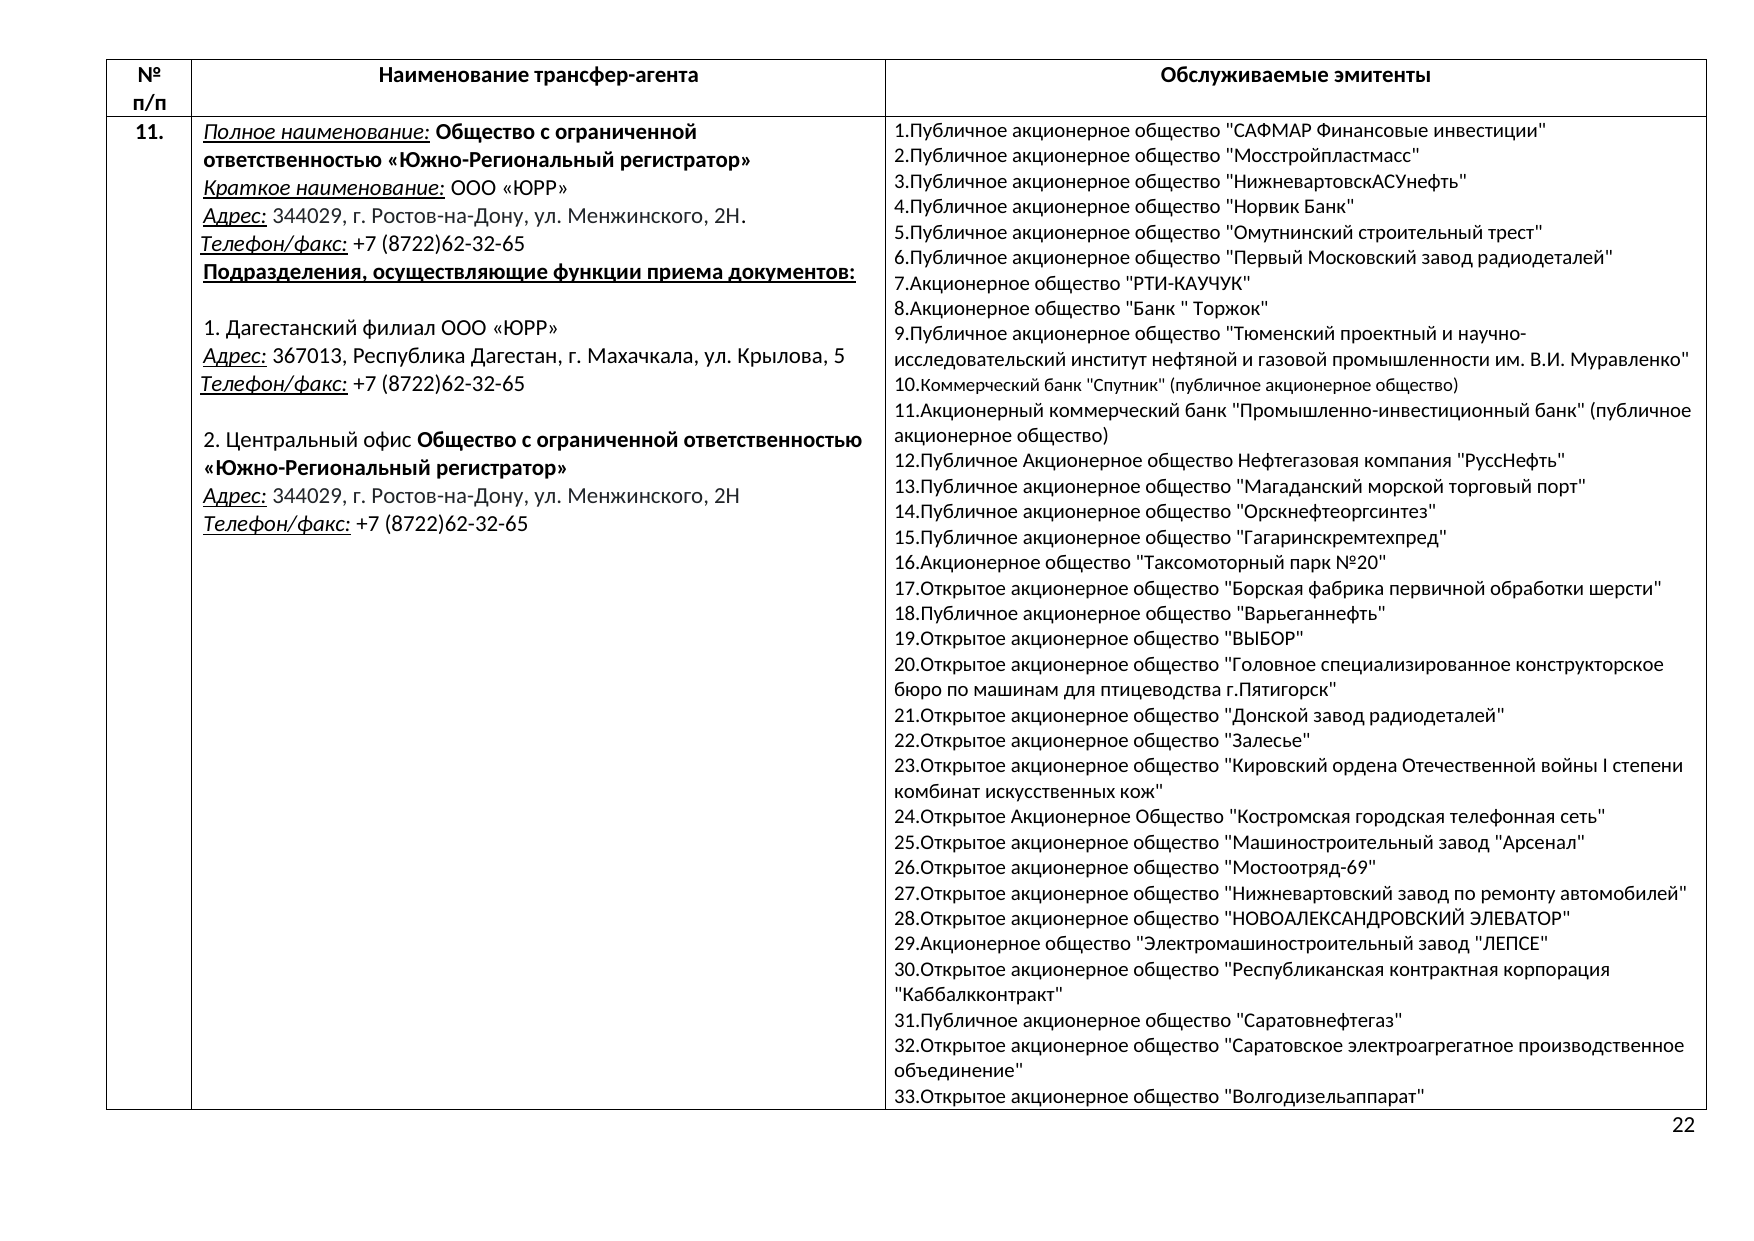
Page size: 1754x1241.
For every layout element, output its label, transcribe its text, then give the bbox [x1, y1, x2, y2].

table_header Обслуживаемые эмитенты [886, 60, 1706, 116]
table_header № п/п [107, 60, 191, 116]
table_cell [192, 117, 885, 1108]
table_header Наименование трансфер-агента [192, 60, 885, 116]
table_cell 11. [107, 117, 191, 1108]
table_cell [886, 117, 1706, 1108]
